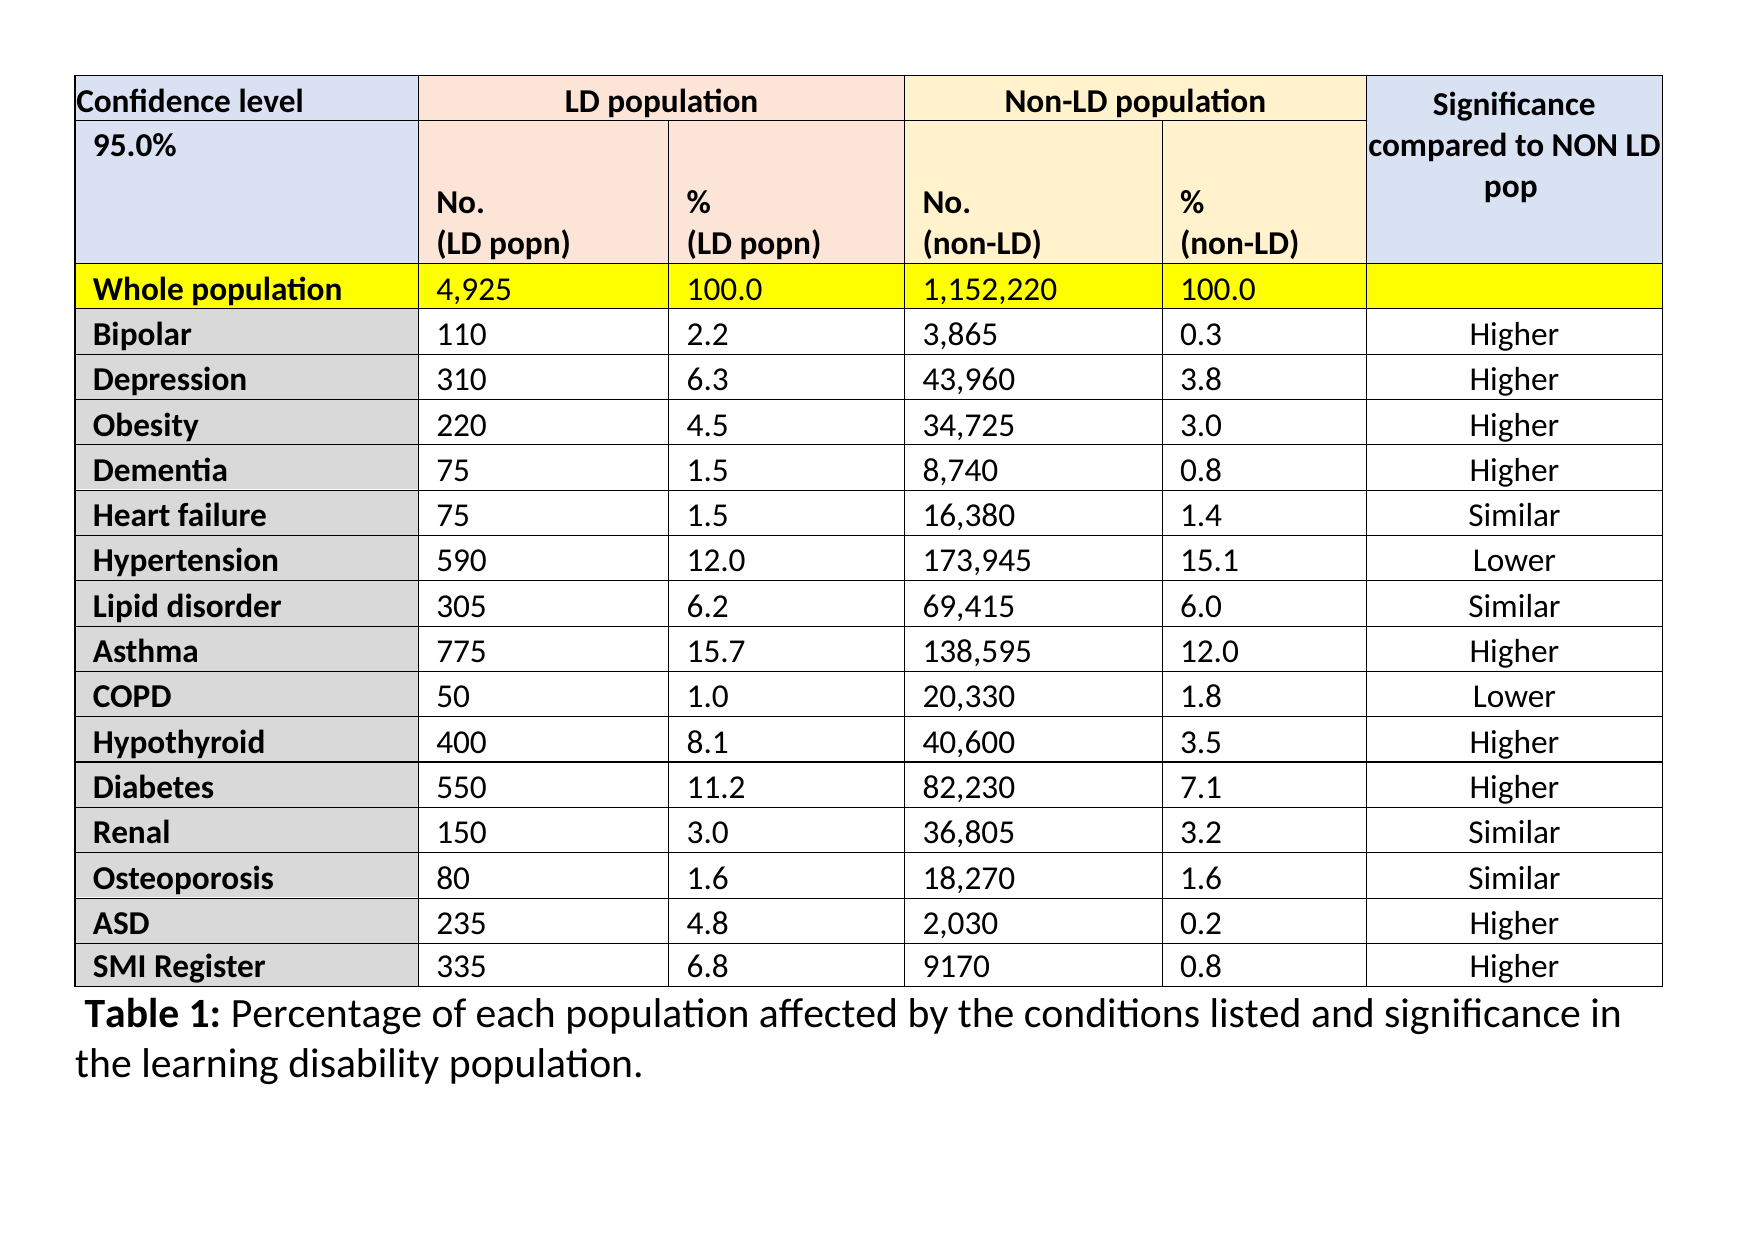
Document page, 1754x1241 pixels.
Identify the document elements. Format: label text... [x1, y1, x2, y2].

table_cell Osteoporosis [76, 853, 418, 897]
table_cell 3.0 [1163, 400, 1366, 444]
table_cell 550 [419, 763, 668, 807]
table_cell Similar [1367, 581, 1662, 626]
table_cell Hypertension [76, 536, 418, 580]
text Table 1: Percentage of each population affected by the conditions listed and significance in the learning disability population. [75, 987, 1679, 1088]
table_cell 775 [419, 627, 668, 671]
table_cell Asthma [76, 627, 418, 671]
table_cell 6.2 [669, 581, 904, 626]
table_cell 34,725 [905, 400, 1162, 444]
table_cell 235 [419, 899, 668, 943]
table_cell 220 [419, 400, 668, 444]
table_cell 310 [419, 355, 668, 399]
table_cell Similar [1367, 491, 1662, 535]
table_cell 75 [419, 491, 668, 535]
table_cell 1.6 [669, 853, 904, 897]
table_cell ASD [76, 899, 418, 943]
table_cell 1.4 [1163, 491, 1366, 535]
table_cell 80 [419, 853, 668, 897]
table_cell 0.8 [1163, 944, 1366, 986]
table_cell 3.8 [1163, 355, 1366, 399]
table_cell 40,600 [905, 717, 1162, 761]
table_header Non-LD population [905, 76, 1366, 120]
table_cell Lower [1367, 672, 1662, 716]
table_cell 1.5 [669, 491, 904, 535]
table_cell 4.8 [669, 899, 904, 943]
table_cell 50 [419, 672, 668, 716]
table_cell 15.7 [669, 627, 904, 671]
table_cell 0.8 [1163, 445, 1366, 489]
table_cell % (non-LD) [1163, 121, 1366, 263]
table_cell 95.0% [76, 121, 418, 263]
table_cell Obesity [76, 400, 418, 444]
table_cell 16,380 [905, 491, 1162, 535]
table_cell 3.2 [1163, 808, 1366, 852]
table_cell 173,945 [905, 536, 1162, 580]
table_cell 82,230 [905, 763, 1162, 807]
table_cell 20,330 [905, 672, 1162, 716]
table_header LD population [419, 76, 904, 120]
table_cell Higher [1367, 400, 1662, 444]
table_cell Dementia [76, 445, 418, 489]
table_cell 75 [419, 445, 668, 489]
table_cell Higher [1367, 445, 1662, 489]
table_cell SMI Register [76, 944, 418, 986]
table_cell 1.0 [669, 672, 904, 716]
table_cell 15.1 [1163, 536, 1366, 580]
table_cell 8.1 [669, 717, 904, 761]
table_cell % (LD popn) [669, 121, 904, 263]
table_cell 6.0 [1163, 581, 1366, 626]
table_cell 100.0 [1163, 264, 1366, 308]
table_cell 1.8 [1163, 672, 1366, 716]
table_cell Higher [1367, 355, 1662, 399]
table_cell COPD [76, 672, 418, 716]
table_cell Higher [1367, 899, 1662, 943]
table_cell 12.0 [669, 536, 904, 580]
table_cell 43,960 [905, 355, 1162, 399]
table_cell Lower [1367, 536, 1662, 580]
table_cell 400 [419, 717, 668, 761]
table_cell [1367, 264, 1662, 308]
table_cell 7.1 [1163, 763, 1366, 807]
table_cell 2,030 [905, 899, 1162, 943]
table_cell No. (LD popn) [419, 121, 668, 263]
table_cell Lipid disorder [76, 581, 418, 626]
table_cell 69,415 [905, 581, 1162, 626]
table_cell 1.6 [1163, 853, 1366, 897]
table_cell 8,740 [905, 445, 1162, 489]
table_cell 9170 [905, 944, 1162, 986]
table_cell 11.2 [669, 763, 904, 807]
table_cell 1.5 [669, 445, 904, 489]
table_cell 6.3 [669, 355, 904, 399]
table_cell Higher [1367, 944, 1662, 986]
table_cell 100.0 [669, 264, 904, 308]
table_cell Bipolar [76, 309, 418, 354]
table_cell 12.0 [1163, 627, 1366, 671]
table_cell 2.2 [669, 309, 904, 354]
table_cell Higher [1367, 717, 1662, 761]
table_cell 110 [419, 309, 668, 354]
table_cell 138,595 [905, 627, 1162, 671]
table_cell Depression [76, 355, 418, 399]
table_header Significance compared to NON LD pop [1367, 76, 1662, 263]
table_cell Hypothyroid [76, 717, 418, 761]
table_cell No. (non-LD) [905, 121, 1162, 263]
table_cell 150 [419, 808, 668, 852]
table_cell 4,925 [419, 264, 668, 308]
table_cell 3.0 [669, 808, 904, 852]
table_cell Diabetes [76, 763, 418, 807]
table_cell 0.3 [1163, 309, 1366, 354]
table_cell 36,805 [905, 808, 1162, 852]
table_cell 18,270 [905, 853, 1162, 897]
table_cell 1,152,220 [905, 264, 1162, 308]
table_cell 3,865 [905, 309, 1162, 354]
table_cell 335 [419, 944, 668, 986]
table_cell Higher [1367, 309, 1662, 354]
table_cell Similar [1367, 808, 1662, 852]
table_cell Renal [76, 808, 418, 852]
table_cell 3.5 [1163, 717, 1366, 761]
table_cell Heart failure [76, 491, 418, 535]
table_cell Whole population [76, 264, 418, 308]
table_cell Similar [1367, 853, 1662, 897]
table_header Confidence level [76, 76, 418, 120]
table_cell 590 [419, 536, 668, 580]
table_cell 0.2 [1163, 899, 1366, 943]
table_cell 6.8 [669, 944, 904, 986]
table_cell 4.5 [669, 400, 904, 444]
table_cell Higher [1367, 763, 1662, 807]
table_cell 305 [419, 581, 668, 626]
table_cell Higher [1367, 627, 1662, 671]
